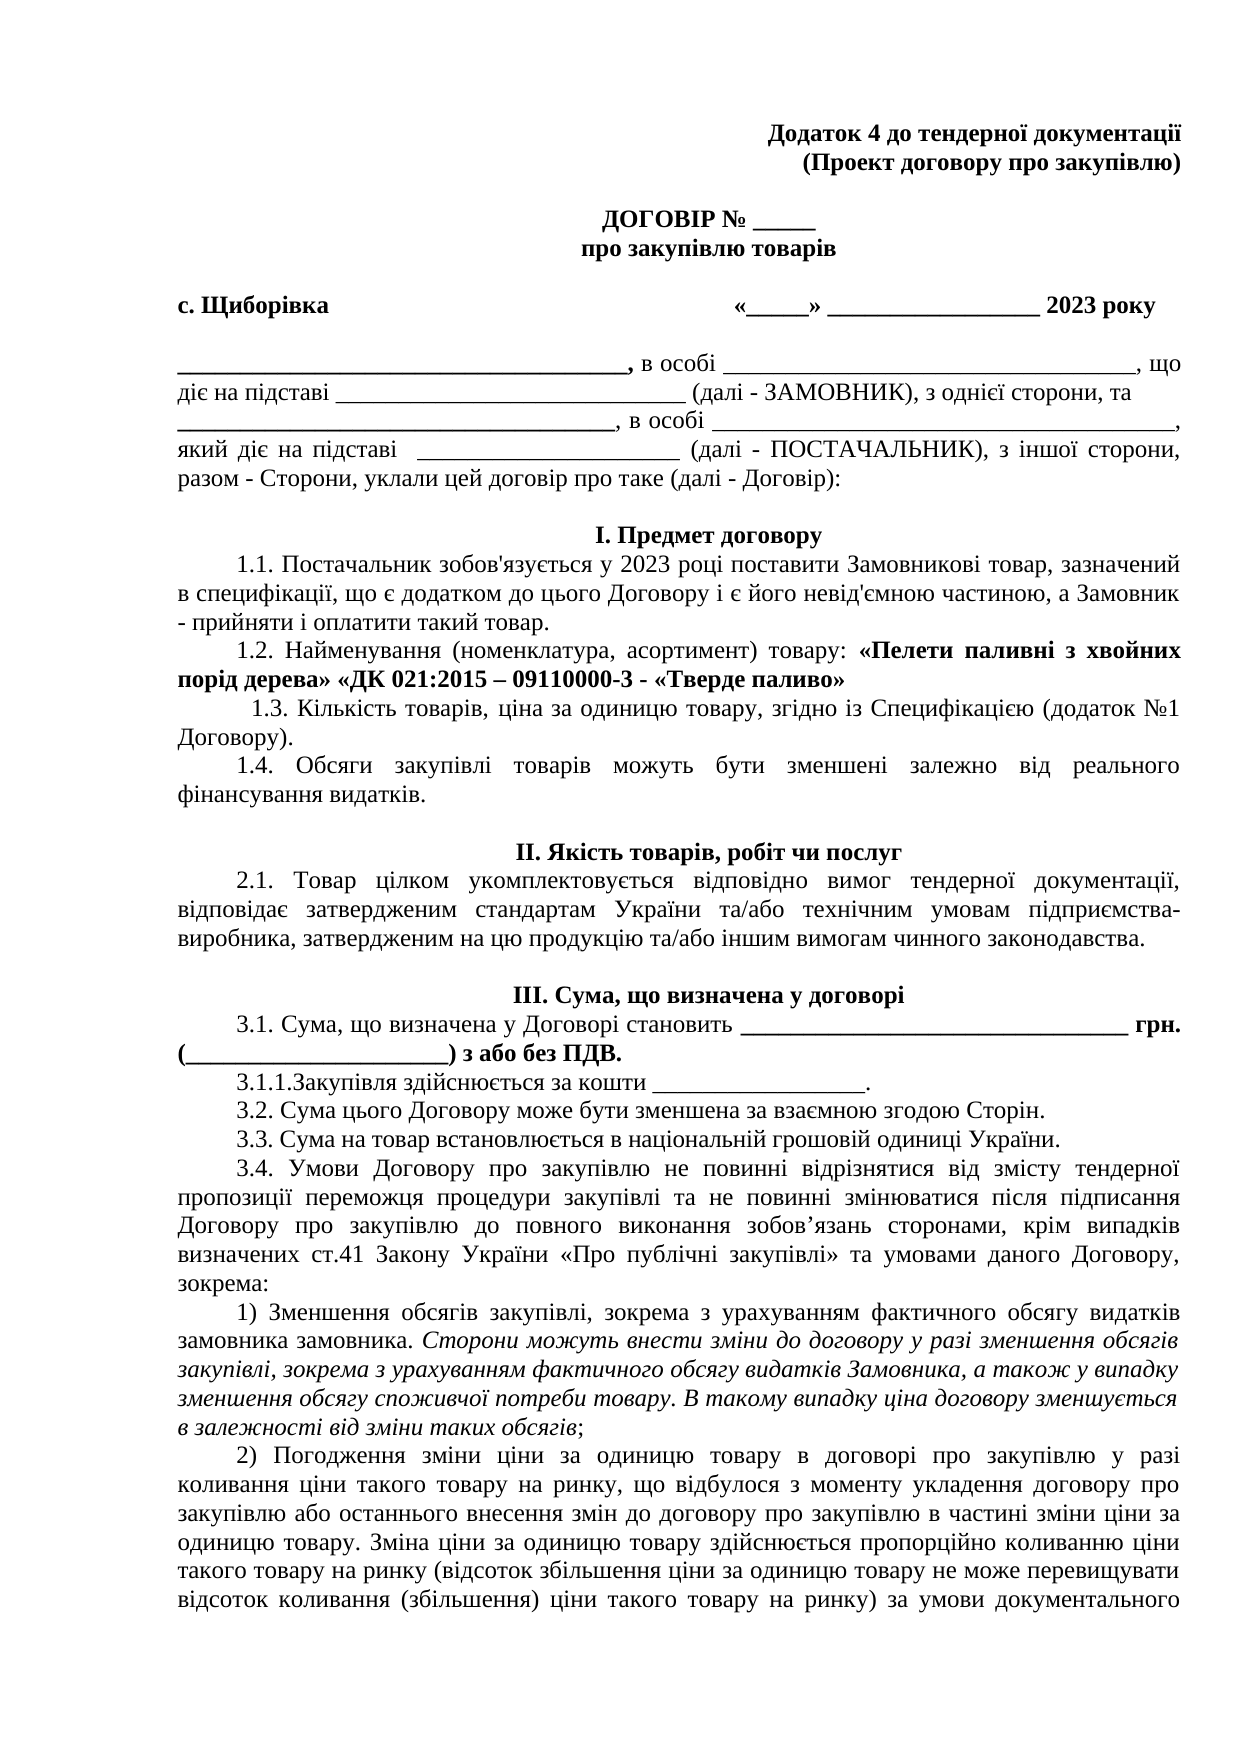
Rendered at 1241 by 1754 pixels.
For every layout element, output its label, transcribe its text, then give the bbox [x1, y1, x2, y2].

text II. Якість товарів, робіт чи послуг [177, 837, 1181, 866]
text III. Сума, що визначена у договорі [177, 981, 1181, 1009]
text ___________________________________, в особі _____________________________________, який діє на підставі _____________________ (далі - ПОСТАЧАЛЬНИК), з іншої сторони, разом - Сторони, уклали цей договір про таке (далі - Договір): [177, 406, 1181, 492]
text 3.3. Сума на товар встановлюється в національній грошовій одиниці України. [177, 1124, 1181, 1153]
text с. Щиборівка «_____» _________________ 2023 року [177, 291, 1181, 319]
text (Проект договору про закупівлю) [177, 147, 1181, 176]
text про закупівлю товарів [177, 233, 1181, 262]
text 2.1. Товар цілком укомплектовується відповідно вимог тендерної документації, відповідає затвердженим стандартам України та/або технічним умовам підприємства-виробника, затвердженим на цю продукцію та/або іншим вимогам чинного законодавства. [177, 866, 1181, 952]
text ____________________________________, в особі _________________________________, що діє на підставі ____________________________ (далі - ЗАМОВНИК), з однієї сторони, та [177, 348, 1181, 406]
text 1.4. Обсяги закупівлі товарів можуть бути зменшені залежно від реального фінансування видатків. [177, 751, 1181, 808]
text 1.3. Кількість товарів, ціна за одиницю товару, згідно із Специфікацією (додаток №1 Договору). [177, 693, 1181, 751]
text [177, 1441, 1181, 1613]
text I. Предмет договору [177, 521, 1181, 549]
text 3.1. Сума, що визначена у Договорі становить _______________________________ грн. (_____________________) з або без ПДВ. [177, 1009, 1181, 1067]
text 1.2. Найменування (номенклатура, асортимент) товару: «Пелети паливні з хвойних порід дерева» «ДК 021:2015 – 09110000-3 - «Тверде паливо» [177, 636, 1181, 693]
text 3.4. Умови Договору про закупівлю не повинні відрізнятися від змісту тендерної пропозиції переможця процедури закупівлі та не повинні змінюватися після підписання Договору про закупівлю до повного виконання зобов’язань сторонами, крім випадків визначених ст.41 Закону України «Про публічні закупівлі» та умовами даного Договору, зокрема: [177, 1153, 1181, 1297]
text 1.1. Постачальник зобов'язується у 2023 році поставити Замовникові товар, зазначений в специфікації, що є додатком до цього Договору і є його невід'ємною частиною, а Замовник - прийняти і оплатити такий товар. [177, 549, 1181, 636]
text 1) Зменшення обсягів закупівлі, зокрема з урахуванням фактичного обсягу видатків замовника замовника. Сторони можуть внести зміни до договору у разі зменшення обсягів закупівлі, зокрема з урахуванням фактичного обсягу видатків Замовника, а також у випадку зменшення обсягу споживчої потреби товару. В такому випадку ціна договору зменшується в залежності від зміни таких обсягів; [177, 1297, 1181, 1441]
text Додаток 4 до тендерної документації [177, 118, 1181, 147]
text 3.1.1.Закупівля здійснюється за кошти _________________. [177, 1067, 1181, 1096]
text ДОГОВІР № _____ [177, 204, 1181, 233]
text 3.2. Сума цього Договору може бути зменшена за взаємною згодою Сторін. [177, 1096, 1181, 1124]
